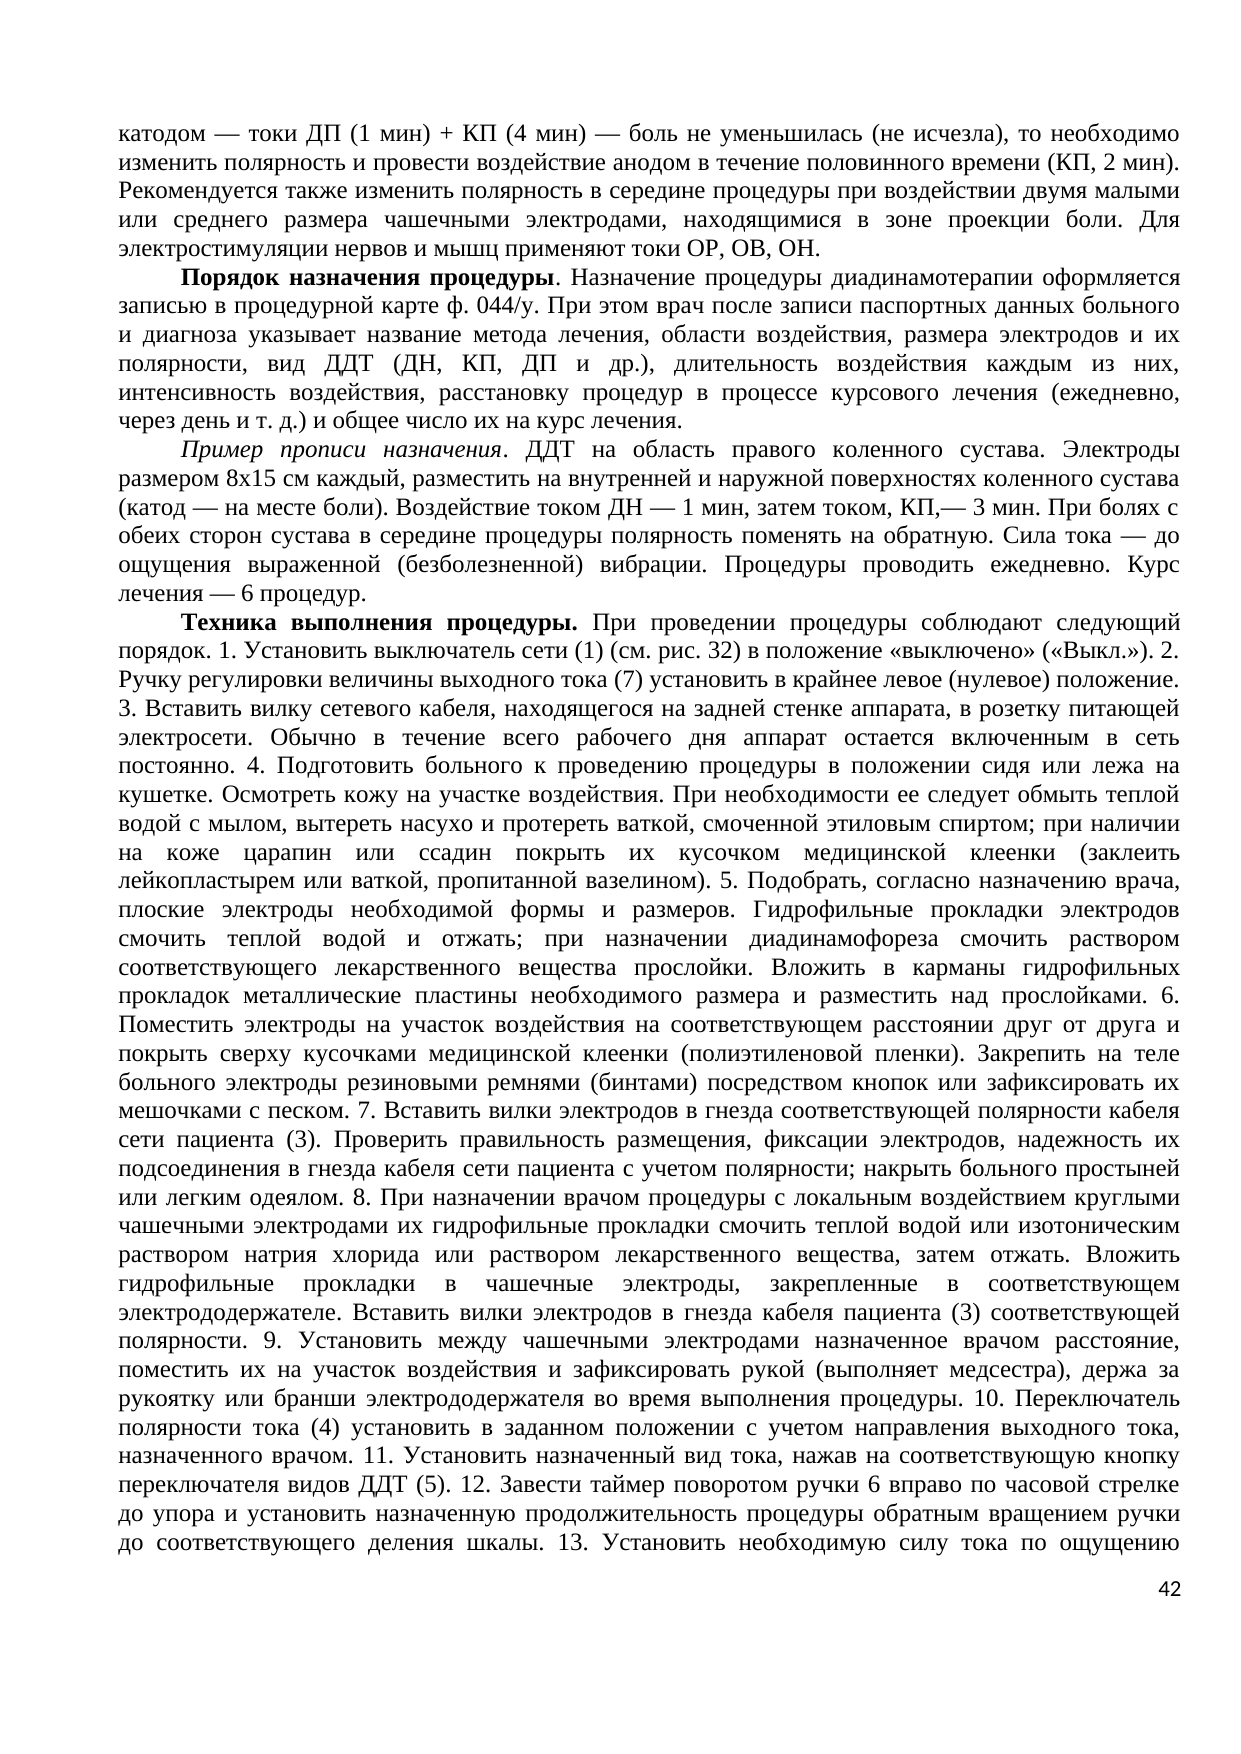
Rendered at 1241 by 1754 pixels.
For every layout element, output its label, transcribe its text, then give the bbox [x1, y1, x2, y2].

text Порядок назначения процедуры. Назначение процедуры диадинамотерапии оформляется записью в процедурной карте ф. 044/у. При этом врач после записи паспортных данных больного и диагноза указывает название метода лечения, области воздействия, размера электродов и их полярности, вид ДДТ (ДН, КП, ДП и др.), длительность воздействия каждым из них, интенсивность воздействия, расстановку процедур в процессе курсового лечения (ежедневно, через день и т. д.) и общее число их на курс лечения. [118, 262, 1181, 434]
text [118, 607, 1181, 1556]
text Пример прописи назначения. ДДТ на область правого коленного сустава. Электроды размером 8x15 см каждый, разместить на внутренней и наружной поверхностях коленного сустава (катод — на месте боли). Воздействие током ДН — 1 мин, затем током, КП,— 3 мин. При болях с обеих сторон сустава в середине процедуры полярность поменять на обратную. Сила тока — до ощущения выраженной (безболезненной) вибрации. Процедуры проводить ежедневно. Курс лечения — 6 процедур. [118, 434, 1181, 607]
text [118, 118, 1181, 262]
